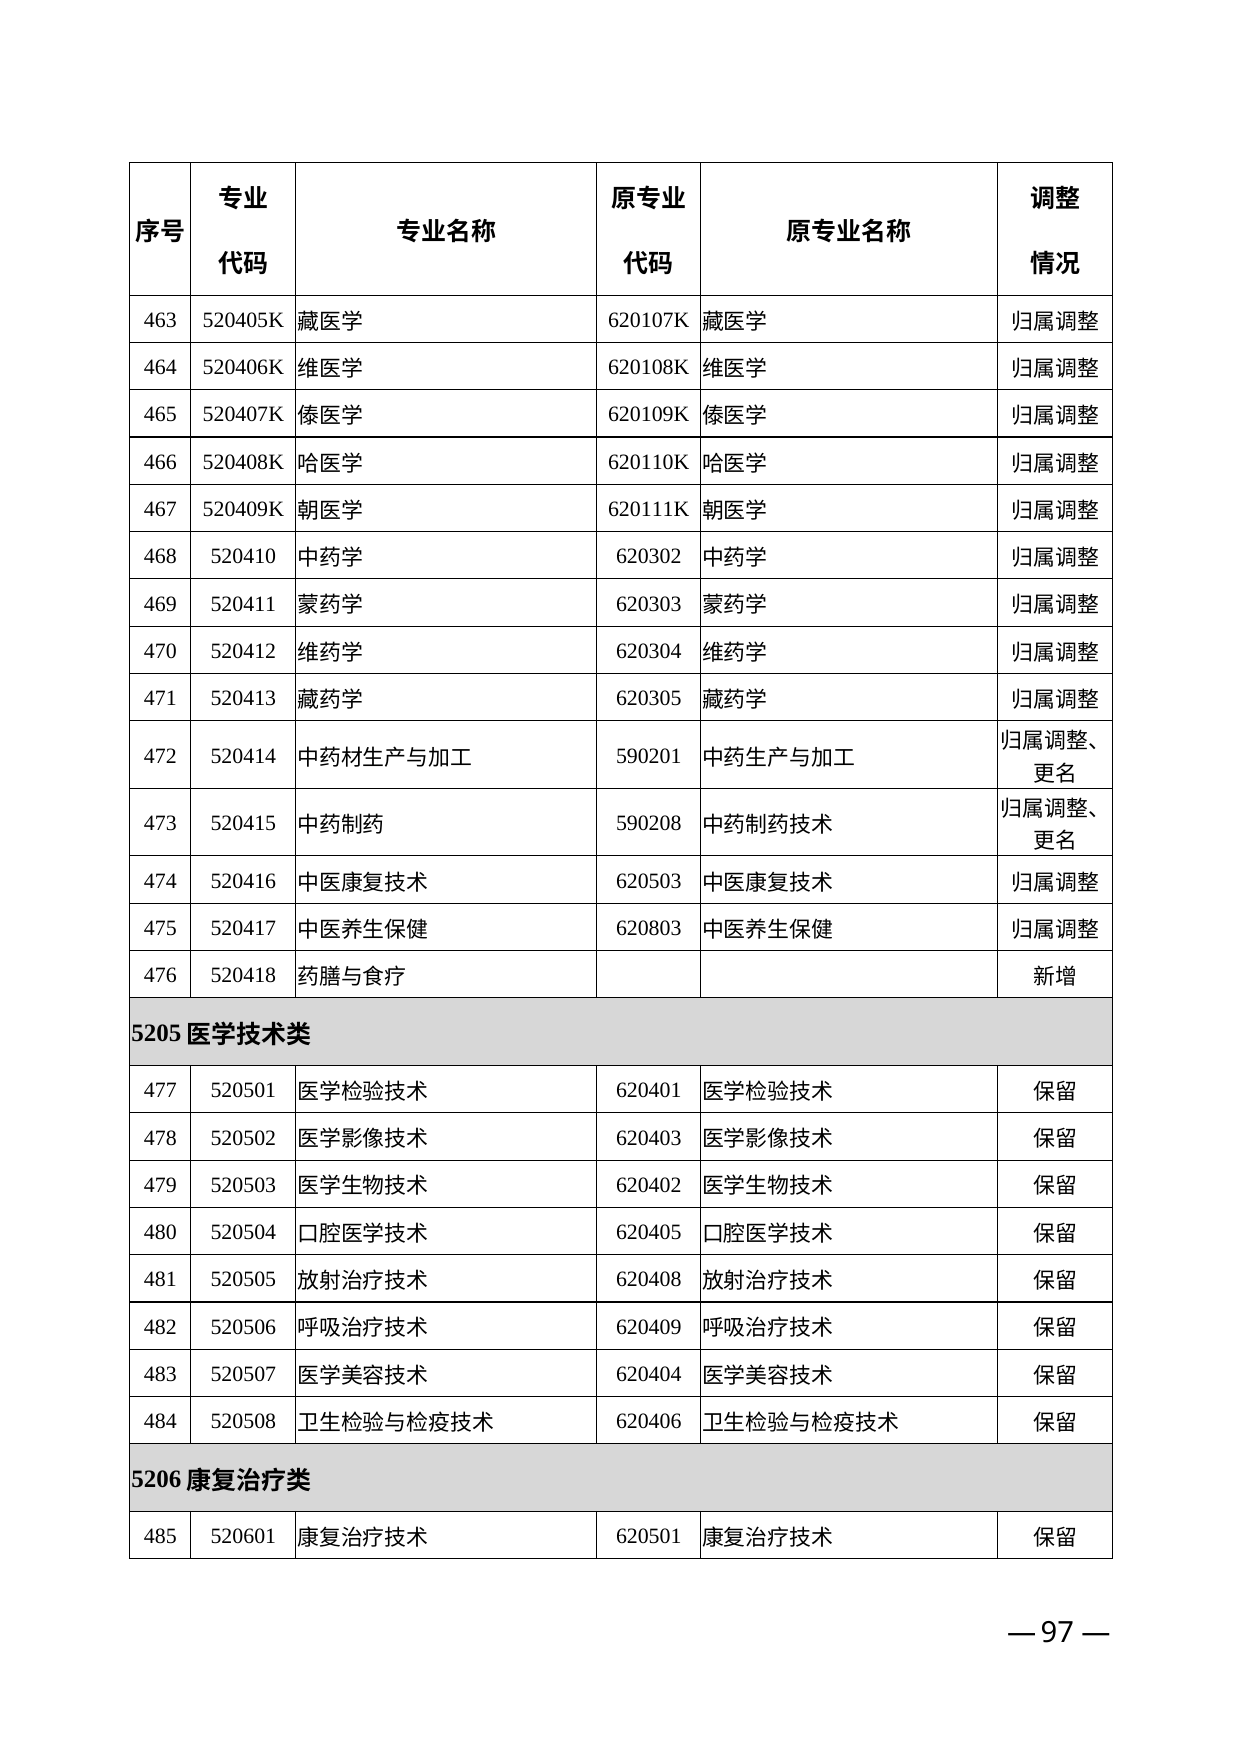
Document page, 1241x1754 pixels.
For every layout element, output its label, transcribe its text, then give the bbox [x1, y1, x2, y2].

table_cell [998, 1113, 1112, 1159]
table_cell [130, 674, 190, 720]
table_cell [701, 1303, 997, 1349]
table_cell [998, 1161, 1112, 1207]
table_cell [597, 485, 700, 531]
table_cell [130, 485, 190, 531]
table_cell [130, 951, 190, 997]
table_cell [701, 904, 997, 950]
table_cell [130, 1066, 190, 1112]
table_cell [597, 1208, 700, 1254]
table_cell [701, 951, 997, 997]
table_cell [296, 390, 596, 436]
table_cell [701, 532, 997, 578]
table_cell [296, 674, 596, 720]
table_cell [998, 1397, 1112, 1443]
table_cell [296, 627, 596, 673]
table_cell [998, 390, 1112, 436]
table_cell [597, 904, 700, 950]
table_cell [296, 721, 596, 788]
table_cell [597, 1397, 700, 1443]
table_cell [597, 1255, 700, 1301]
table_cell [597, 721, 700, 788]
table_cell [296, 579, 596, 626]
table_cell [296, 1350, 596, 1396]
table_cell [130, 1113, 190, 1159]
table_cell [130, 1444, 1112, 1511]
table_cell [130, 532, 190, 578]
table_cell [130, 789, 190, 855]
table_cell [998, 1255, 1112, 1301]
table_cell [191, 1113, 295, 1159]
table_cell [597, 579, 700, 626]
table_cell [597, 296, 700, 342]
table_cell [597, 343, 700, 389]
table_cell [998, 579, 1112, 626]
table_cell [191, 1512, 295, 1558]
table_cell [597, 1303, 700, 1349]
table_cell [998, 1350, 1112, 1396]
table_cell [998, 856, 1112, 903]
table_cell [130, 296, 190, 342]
table_header 序号 [130, 163, 190, 294]
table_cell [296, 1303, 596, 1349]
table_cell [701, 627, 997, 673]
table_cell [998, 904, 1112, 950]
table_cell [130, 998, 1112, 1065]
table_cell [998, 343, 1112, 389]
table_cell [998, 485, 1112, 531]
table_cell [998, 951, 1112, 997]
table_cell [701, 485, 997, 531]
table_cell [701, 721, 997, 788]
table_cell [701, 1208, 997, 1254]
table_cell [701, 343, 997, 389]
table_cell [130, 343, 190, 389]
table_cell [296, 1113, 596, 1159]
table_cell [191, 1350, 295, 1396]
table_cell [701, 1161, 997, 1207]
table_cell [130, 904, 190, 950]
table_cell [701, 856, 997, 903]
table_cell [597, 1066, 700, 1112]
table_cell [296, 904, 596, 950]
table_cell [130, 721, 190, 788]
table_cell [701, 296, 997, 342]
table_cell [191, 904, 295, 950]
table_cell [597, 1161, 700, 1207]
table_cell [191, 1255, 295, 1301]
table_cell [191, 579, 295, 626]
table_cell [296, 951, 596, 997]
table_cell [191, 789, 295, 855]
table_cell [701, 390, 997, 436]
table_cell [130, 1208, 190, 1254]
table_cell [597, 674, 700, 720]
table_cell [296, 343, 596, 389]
table_header 原专业名称 [701, 163, 997, 294]
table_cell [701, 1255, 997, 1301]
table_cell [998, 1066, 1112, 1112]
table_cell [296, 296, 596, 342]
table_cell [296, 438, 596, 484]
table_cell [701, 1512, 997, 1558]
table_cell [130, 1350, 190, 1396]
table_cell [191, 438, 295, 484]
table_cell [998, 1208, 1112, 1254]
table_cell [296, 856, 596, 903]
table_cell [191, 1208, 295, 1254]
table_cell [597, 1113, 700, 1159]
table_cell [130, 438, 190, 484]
table_header 专业 代码 [191, 163, 295, 294]
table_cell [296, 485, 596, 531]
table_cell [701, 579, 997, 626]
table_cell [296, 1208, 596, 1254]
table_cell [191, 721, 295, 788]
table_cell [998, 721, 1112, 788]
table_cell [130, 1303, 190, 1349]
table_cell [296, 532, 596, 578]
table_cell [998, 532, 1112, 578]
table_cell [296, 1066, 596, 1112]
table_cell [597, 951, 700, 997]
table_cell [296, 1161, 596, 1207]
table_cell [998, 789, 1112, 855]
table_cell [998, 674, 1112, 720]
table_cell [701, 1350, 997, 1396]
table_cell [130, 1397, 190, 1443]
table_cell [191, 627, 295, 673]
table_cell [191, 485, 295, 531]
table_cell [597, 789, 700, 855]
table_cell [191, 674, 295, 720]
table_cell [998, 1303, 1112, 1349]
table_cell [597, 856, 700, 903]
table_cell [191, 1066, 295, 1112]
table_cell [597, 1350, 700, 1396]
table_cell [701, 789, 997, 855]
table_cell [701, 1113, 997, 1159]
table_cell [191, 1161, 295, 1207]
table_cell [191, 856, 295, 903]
table_header 原专业 代码 [597, 163, 700, 294]
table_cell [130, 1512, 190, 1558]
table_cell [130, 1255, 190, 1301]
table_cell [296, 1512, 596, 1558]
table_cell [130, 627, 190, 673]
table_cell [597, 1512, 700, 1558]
table_header 调整 情况 [998, 163, 1112, 294]
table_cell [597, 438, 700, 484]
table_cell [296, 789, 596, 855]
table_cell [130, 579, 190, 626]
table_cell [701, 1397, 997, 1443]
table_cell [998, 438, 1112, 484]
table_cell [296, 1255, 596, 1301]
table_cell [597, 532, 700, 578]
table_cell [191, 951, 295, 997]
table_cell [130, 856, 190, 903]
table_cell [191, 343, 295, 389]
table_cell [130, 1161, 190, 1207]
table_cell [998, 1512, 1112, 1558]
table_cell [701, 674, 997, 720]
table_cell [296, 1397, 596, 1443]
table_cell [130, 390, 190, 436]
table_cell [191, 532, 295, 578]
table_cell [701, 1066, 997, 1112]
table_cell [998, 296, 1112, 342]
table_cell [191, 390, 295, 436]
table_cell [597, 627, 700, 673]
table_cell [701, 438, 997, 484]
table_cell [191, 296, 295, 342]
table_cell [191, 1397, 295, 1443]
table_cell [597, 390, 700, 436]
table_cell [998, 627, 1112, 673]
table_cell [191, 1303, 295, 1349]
table_header 专业名称 [296, 163, 596, 294]
